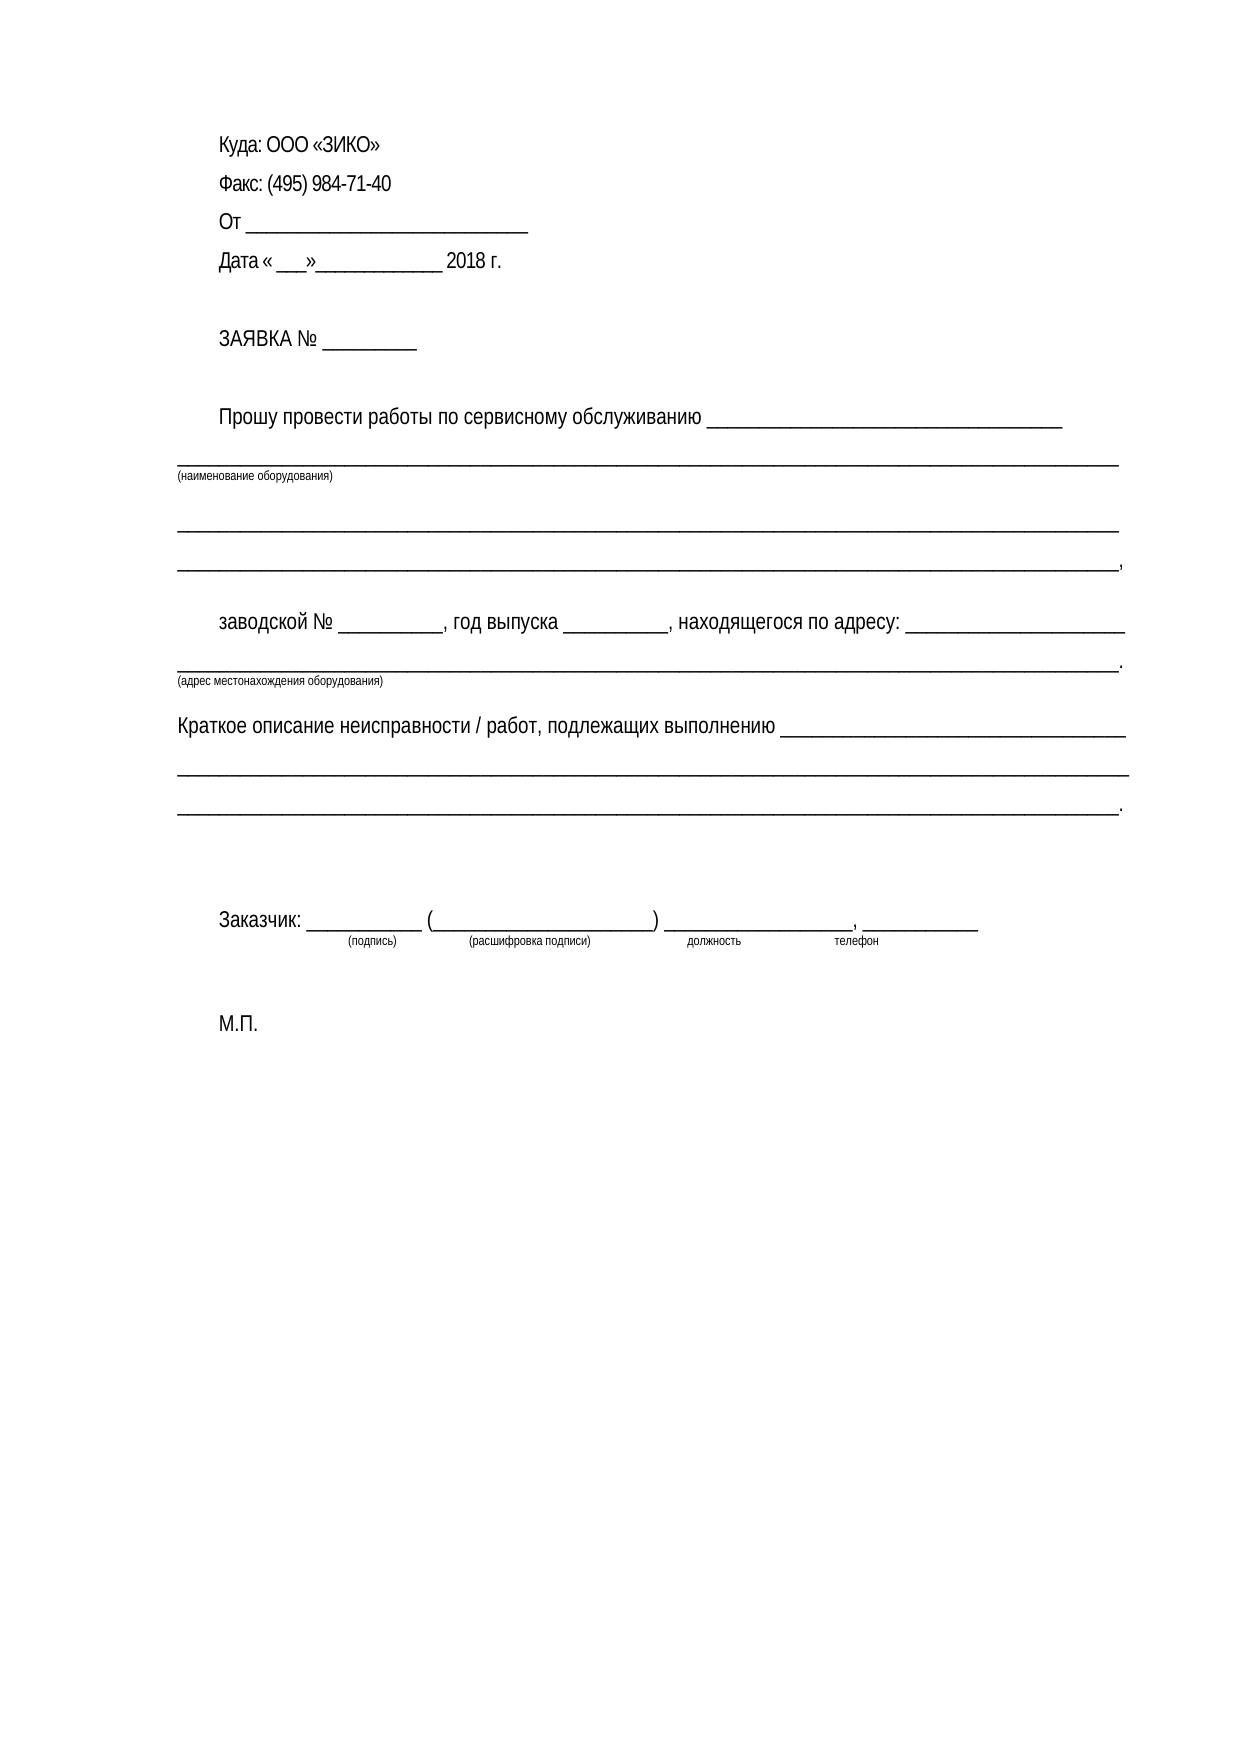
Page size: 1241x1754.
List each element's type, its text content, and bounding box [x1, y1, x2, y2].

text Факс: (495) 984-71-40 [177, 169, 1152, 196]
text Куда: ООО «ЗИКО» [177, 131, 1152, 157]
text (наименование оборудования) [177, 468, 1152, 494]
text ___________________________________________________________________________________________ [177, 751, 1152, 777]
text __________________________________________________________________________________________ [177, 441, 1152, 468]
text __________________________________________________________________________________________ [177, 507, 1152, 533]
text (адрес местонахождения оборудования) [177, 673, 1152, 699]
text Заказчик: ___________ (_____________________) __________________, ___________ [177, 906, 1152, 933]
text (подпись) (расшифровка подписи) должность телефон [177, 933, 1152, 959]
text Дата « ___»_____________ 2018 г. [177, 247, 1152, 273]
text Краткое описание неисправности / работ, подлежащих выполнению _________________________________ [177, 712, 1152, 738]
text Прошу провести работы по сервисному обслуживанию __________________________________ [177, 403, 1152, 429]
text __________________________________________________________________________________________, [177, 546, 1152, 572]
text ЗАЯВКА № _________ [177, 325, 1152, 351]
text От ___________________________ [177, 208, 1152, 235]
text заводской № __________, год выпуска __________, находящегося по адресу: _____________________ [177, 608, 1152, 634]
text __________________________________________________________________________________________. [177, 790, 1152, 816]
text М.П. [177, 1010, 1152, 1037]
text __________________________________________________________________________________________. [177, 647, 1152, 673]
